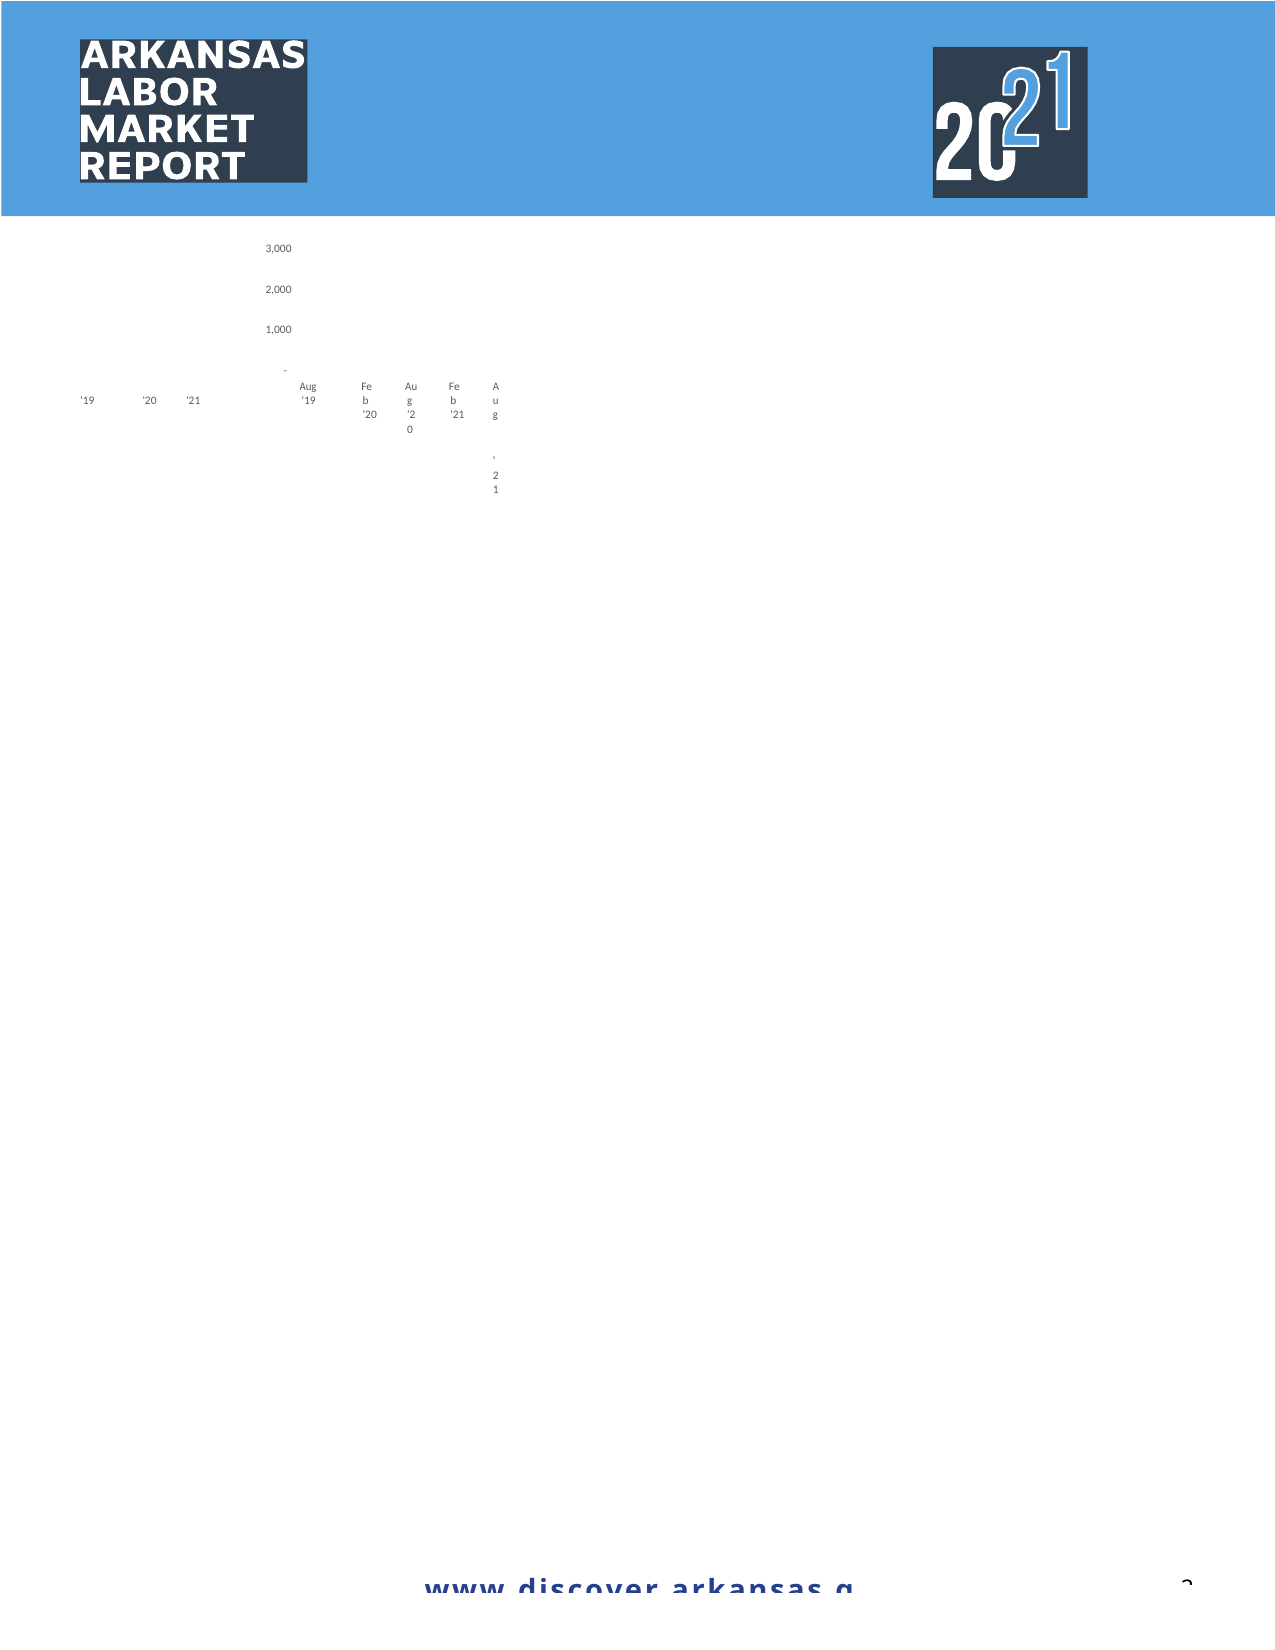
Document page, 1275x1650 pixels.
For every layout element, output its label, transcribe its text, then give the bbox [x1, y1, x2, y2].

text Aug '19 [299, 379, 333, 407]
text 1,000 [212, 323, 291, 337]
text Aug '20 [405, 379, 420, 436]
text 3,000 [212, 241, 291, 255]
text 2,000 [212, 282, 291, 296]
text '19 [80, 393, 117, 407]
text '21 [186, 393, 204, 407]
text Feb '20 [361, 379, 377, 422]
text '20 [142, 393, 160, 407]
text - [212, 363, 287, 377]
text Feb '21 [449, 379, 465, 422]
